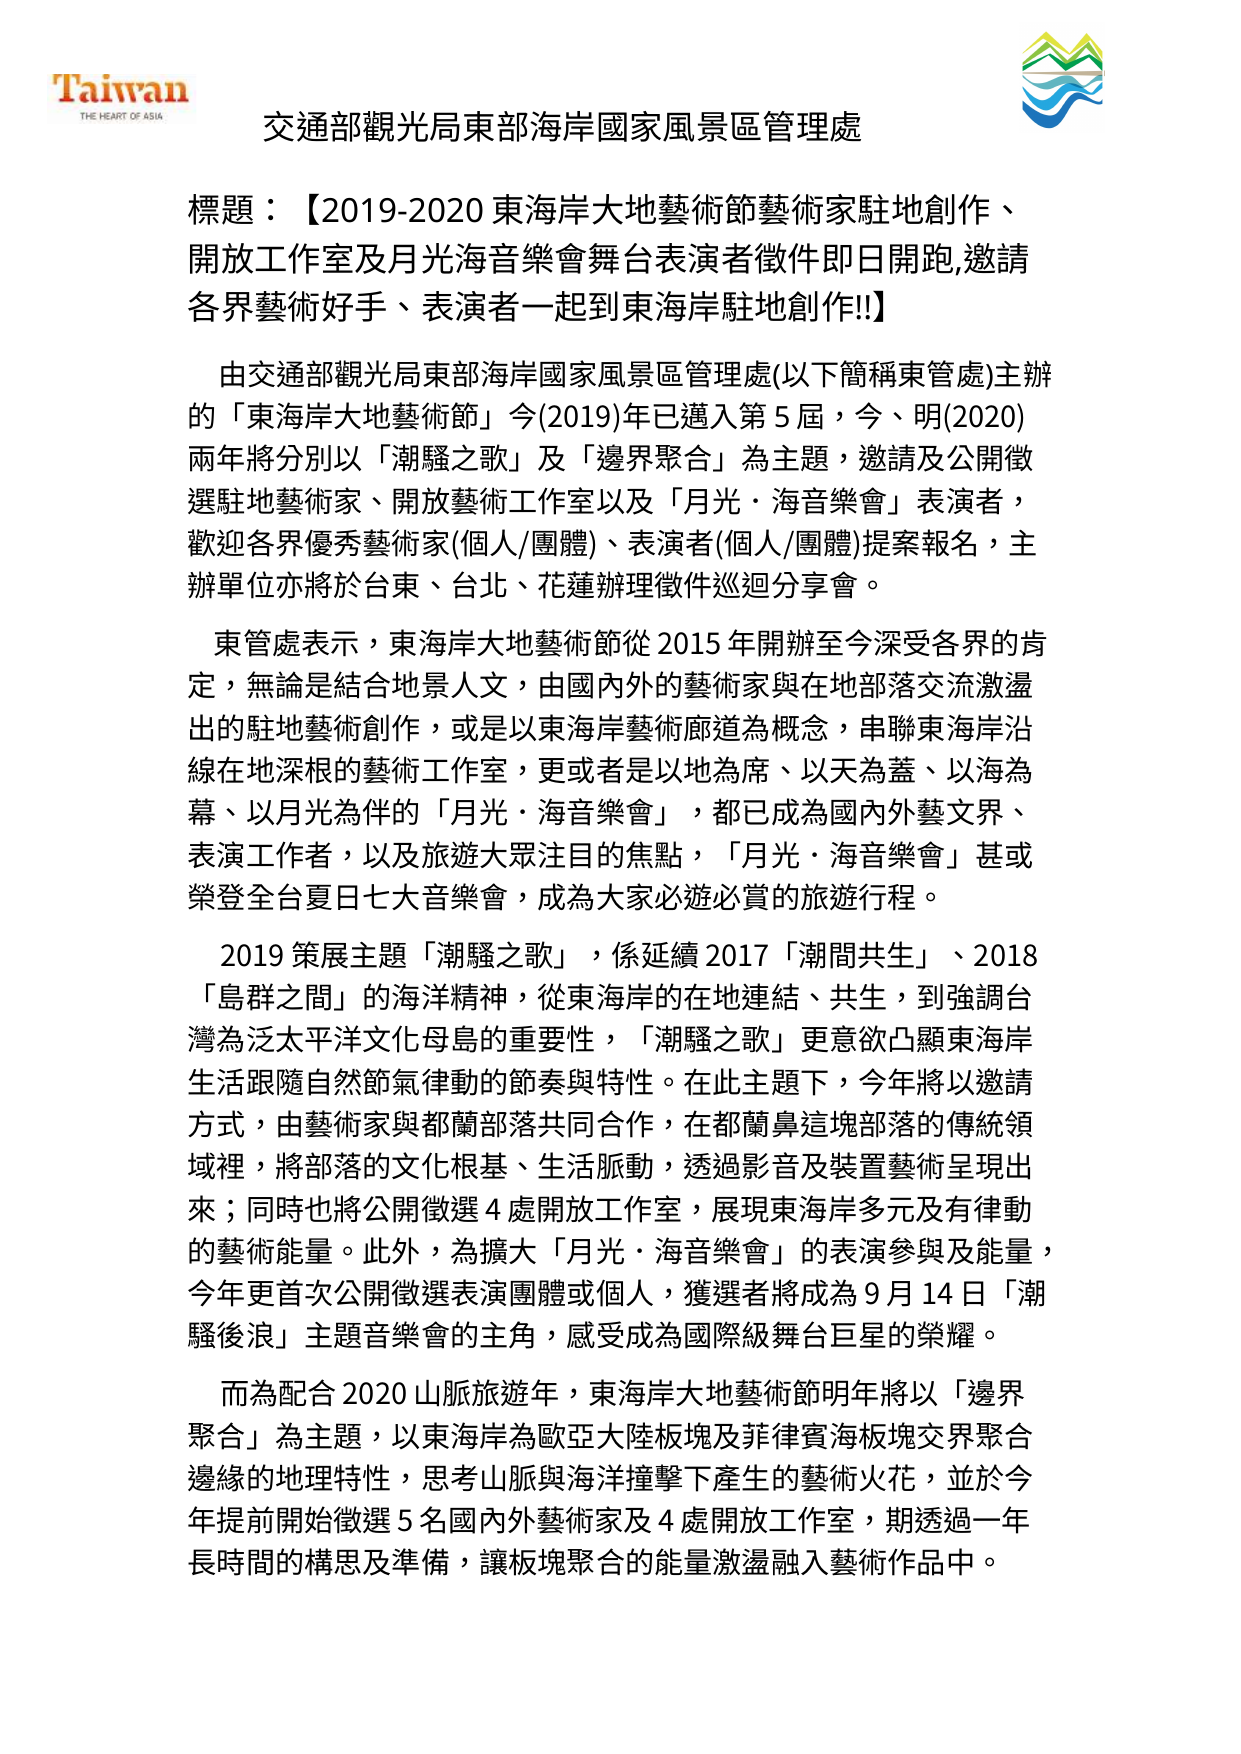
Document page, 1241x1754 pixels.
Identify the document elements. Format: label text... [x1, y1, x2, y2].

text 而為配合2020山脈旅遊年，東海岸大地藝術節明年將以「邊界聚合」為主題，以東海岸為歐亞大陸板塊及菲律賓海板塊交界聚合邊緣的地理特性，思考山脈與海洋撞擊下產生的藝術火花，並於今年提前開始徵選5名國內外藝術家及4處開放工作室，期透過一年長時間的構思及準備，讓板塊聚合的能量激盪融入藝術作品中。 [187, 1371, 1053, 1582]
text 由交通部觀光局東部海岸國家風景區管理處(以下簡稱東管處)主辦的「東海岸大地藝術節」今(2019)年已邁入第5屆，今、明(2020)兩年將分別以「潮騷之歌」及「邊界聚合」為主題，邀請及公開徵選駐地藝術家、開放藝術工作室以及「月光．海音樂會」表演者，歡迎各界優秀藝術家(個人/團體)、表演者(個人/團體)提案報名，主辦單位亦將於台東、台北、花蓮辦理徵件巡迴分享會。 [187, 351, 1053, 605]
subtitle 標題：【2019-2020東海岸大地藝術節藝術家駐地創作、開放工作室及月光海音樂會舞台表演者徵件即日開跑,邀請各界藝術好手、表演者一起到東海岸駐地創作!!】 [187, 184, 1053, 329]
picture [1018, 22, 1105, 133]
text 2019策展主題「潮騷之歌」，係延續2017「潮間共生」、2018「島群之間」的海洋精神，從東海岸的在地連結、共生，到強調台灣為泛太平洋文化母島的重要性，「潮騷之歌」更意欲凸顯東海岸生活跟隨自然節氣律動的節奏與特性。在此主題下，今年將以邀請方式，由藝術家與都蘭部落共同合作，在都蘭鼻這塊部落的傳統領域裡，將部落的文化根基、生活脈動，透過影音及裝置藝術呈現出來；同時也將公開徵選4處開放工作室，展現東海岸多元及有律動的藝術能量。此外，為擴大「月光．海音樂會」的表演參與及能量，今年更首次公開徵選表演團體或個人，獲選者將成為9月14日「潮騷後浪」主題音樂會的主角，感受成為國際級舞台巨星的榮耀。 [187, 932, 1053, 1355]
picture [47, 74, 197, 124]
text 東管處表示，東海岸大地藝術節從2015年開辦至今深受各界的肯定，無論是結合地景人文，由國內外的藝術家與在地部落交流激盪出的駐地藝術創作，或是以東海岸藝術廊道為概念，串聯東海岸沿線在地深根的藝術工作室，更或者是以地為席、以天為蓋、以海為幕、以月光為伴的「月光．海音樂會」，都已成為國內外藝文界、表演工作者，以及旅遊大眾注目的焦點，「月光．海音樂會」甚或榮登全台夏日七大音樂會，成為大家必遊必賞的旅遊行程。 [187, 621, 1053, 917]
